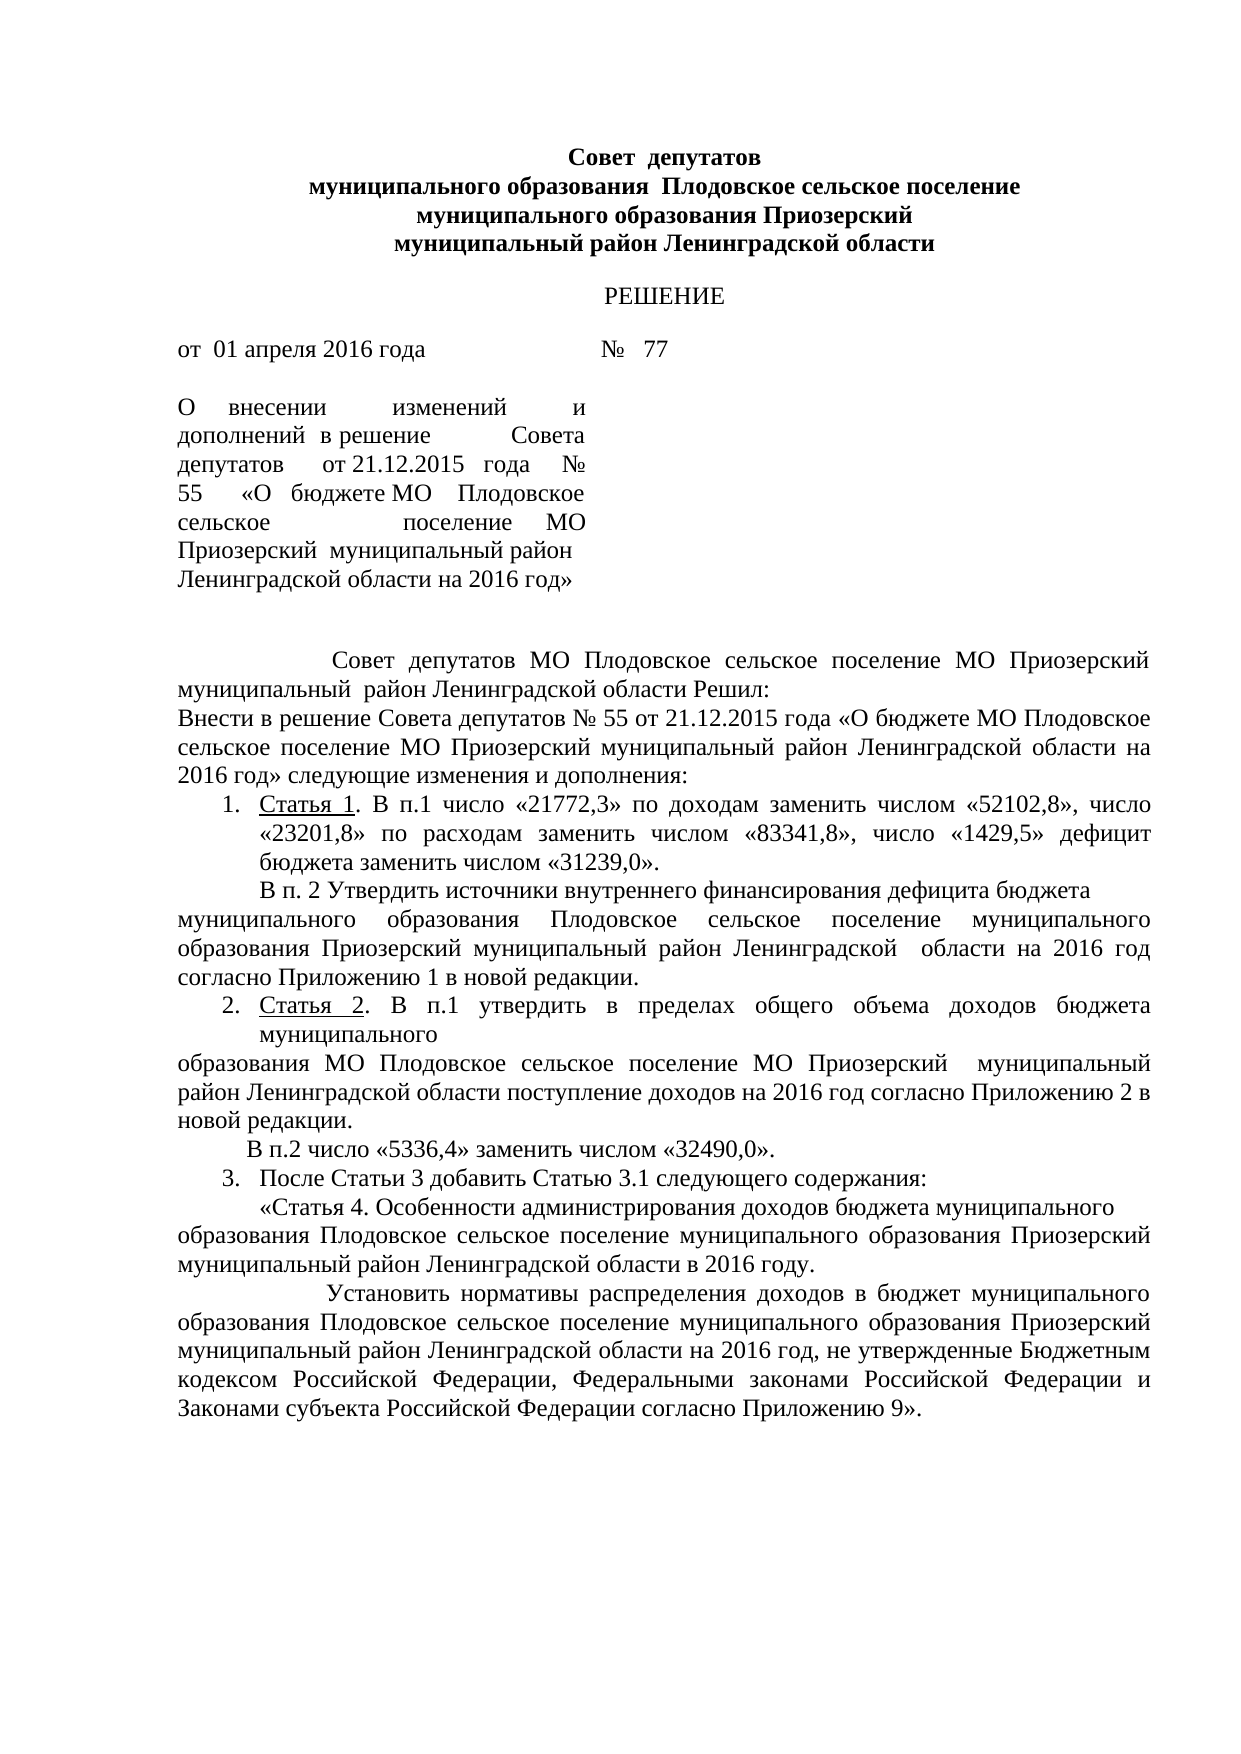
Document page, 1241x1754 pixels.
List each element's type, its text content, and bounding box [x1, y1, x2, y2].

subtitle муниципального образования Плодовское сельское поселение [177, 171, 1152, 200]
subtitle Совет депутатов [177, 142, 1152, 171]
text «Статья 4. Особенности администрирования доходов бюджета муниципального [259, 1192, 1152, 1221]
text образования МО Плодовское сельское поселение МО Приозерский муниципальный район Ленинградской области поступление доходов на 2016 год согласно Приложению 2 в новой редакции. [177, 1048, 1152, 1134]
text Внести в решение Совета депутатов № 55 от 21.12.2015 года «О бюджете МО Плодовское сельское поселение МО Приозерский муниципальный район Ленинградской области на 2016 год» следующие изменения и дополнения: [177, 703, 1152, 789]
subtitle от 01 апреля 2016 года № 77 [177, 334, 1152, 363]
text В п. 2 Утвердить источники внутреннего финансирования дефицита бюджета [259, 876, 1152, 904]
list Статья 2. В п.1 утвердить в пределах общего объема доходов бюджета муниципального [222, 991, 1152, 1048]
text муниципального образования Приозерский [177, 200, 1152, 228]
text муниципальный район Ленинградской области [177, 228, 1152, 257]
text Ленинградской области на 2016 год» [177, 564, 1152, 593]
subtitle О внесении изменений и дополнений в решение Совета депутатов от 21.12.2015 года № 55 «О бюджете МО Плодовское сельское поселение МО Приозерский муниципальный район [177, 392, 586, 564]
text Совет депутатов МО Плодовское сельское поселение МО Приозерский муниципальный район Ленинградской области Решил: [177, 646, 1152, 703]
subtitle РЕШЕНИЕ [177, 281, 1152, 310]
text образования Плодовское сельское поселение муниципального образования Приозерский муниципальный район Ленинградской области в 2016 году. [177, 1221, 1152, 1278]
text муниципального образования Плодовское сельское поселение муниципального образования Приозерский муниципальный район Ленинградской области на 2016 год согласно Приложению 1 в новой редакции. [177, 904, 1152, 991]
text В п.2 число «5336,4» заменить числом «32490,0». [177, 1134, 1152, 1163]
text Установить нормативы распределения доходов в бюджет муниципального образования Плодовское сельское поселение муниципального образования Приозерский муниципальный район Ленинградской области на 2016 год, не утвержденные Бюджетным кодексом Российской Федерации, Федеральными законами Российской Федерации и Законами субъекта Российской Федерации согласно Приложению 9». [177, 1278, 1152, 1422]
list Статья 1. В п.1 число «21772,3» по доходам заменить числом «52102,8», число «23201,8» по расходам заменить числом «83341,8», число «1429,5» дефицит бюджета заменить числом «31239,0». [222, 789, 1152, 876]
list После Статьи 3 добавить Статью 3.1 следующего содержания: [222, 1163, 1152, 1192]
